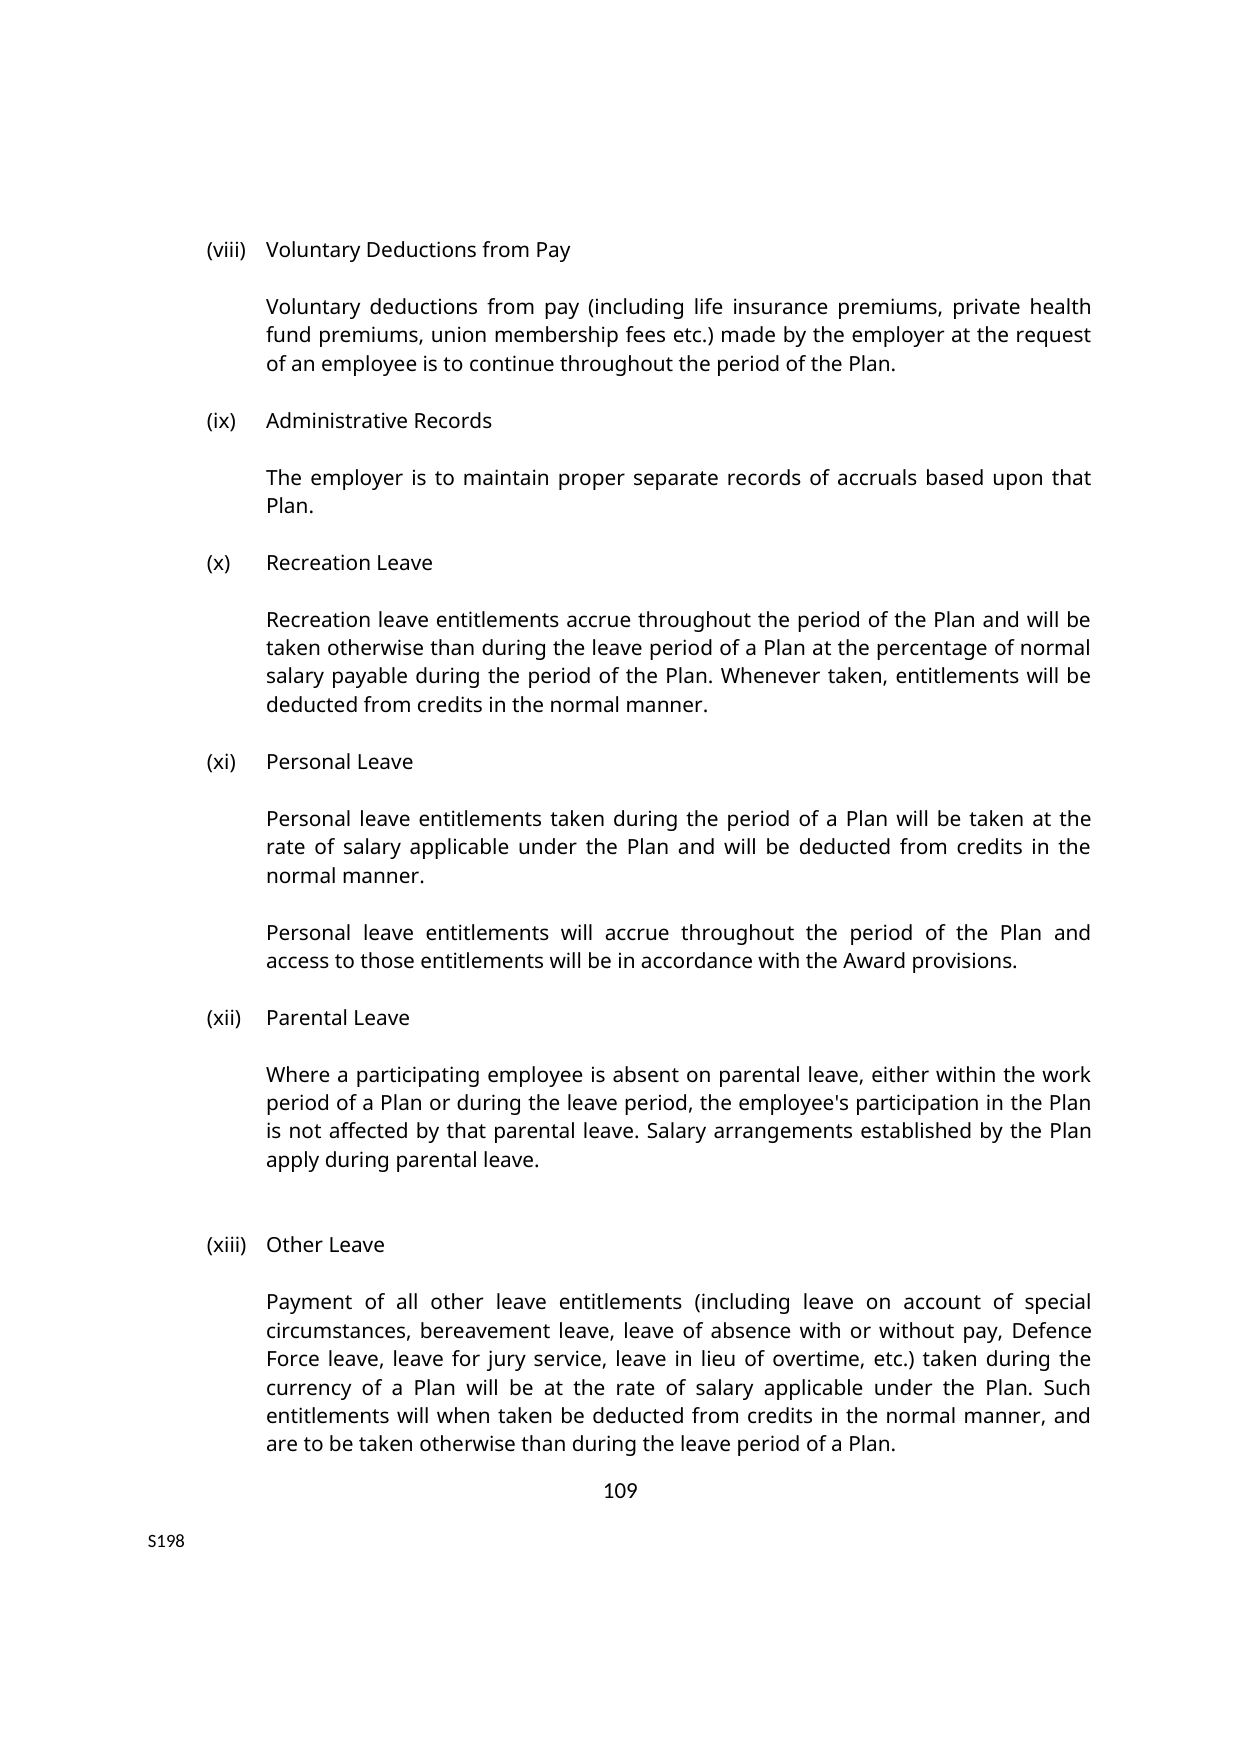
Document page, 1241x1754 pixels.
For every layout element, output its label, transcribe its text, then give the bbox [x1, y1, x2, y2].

text (viii) Voluntary Deductions from Pay [207, 235, 1093, 263]
text Payment of all other leave entitlements (including leave on account of special circumstances, bereavement leave, leave of absence with or without pay, Defence Force leave, leave for jury service, leave in lieu of overtime, etc.) taken during the currency of a Plan will be at the rate of salary applicable under the Plan. Such entitlements will when taken be deducted from credits in the normal manner, and are to be taken otherwise than during the leave period of a Plan. [207, 1287, 1093, 1458]
text Voluntary deductions from pay (including life insurance premiums, private health fund premiums, union membership fees etc.) made by the employer at the request of an employee is to continue throughout the period of the Plan. [266, 292, 1093, 377]
text (xiii) Other Leave [207, 1230, 1093, 1259]
text Personal leave entitlements will accrue throughout the period of the Plan and access to those entitlements will be in accordance with the Award provisions. [207, 918, 1093, 974]
text (x) Recreation Leave [207, 548, 1093, 576]
text (xi) Personal Leave [207, 747, 1093, 775]
text The employer is to maintain proper separate records of accruals based upon that Plan. [266, 463, 1093, 519]
text Where a participating employee is absent on parental leave, either within the work period of a Plan or during the leave period, the employee's participation in the Plan is not affected by that parental leave. Salary arrangements established by the Plan apply during parental leave. [207, 1060, 1093, 1173]
text (ix) Administrative Records [207, 406, 1093, 434]
text Personal leave entitlements taken during the period of a Plan will be taken at the rate of salary applicable under the Plan and will be deducted from credits in the normal manner. [207, 804, 1093, 889]
text (xii) Parental Leave [207, 1003, 1093, 1031]
text Recreation leave entitlements accrue throughout the period of the Plan and will be taken otherwise than during the leave period of a Plan at the percentage of normal salary payable during the period of the Plan. Whenever taken, entitlements will be deducted from credits in the normal manner. [266, 605, 1093, 718]
